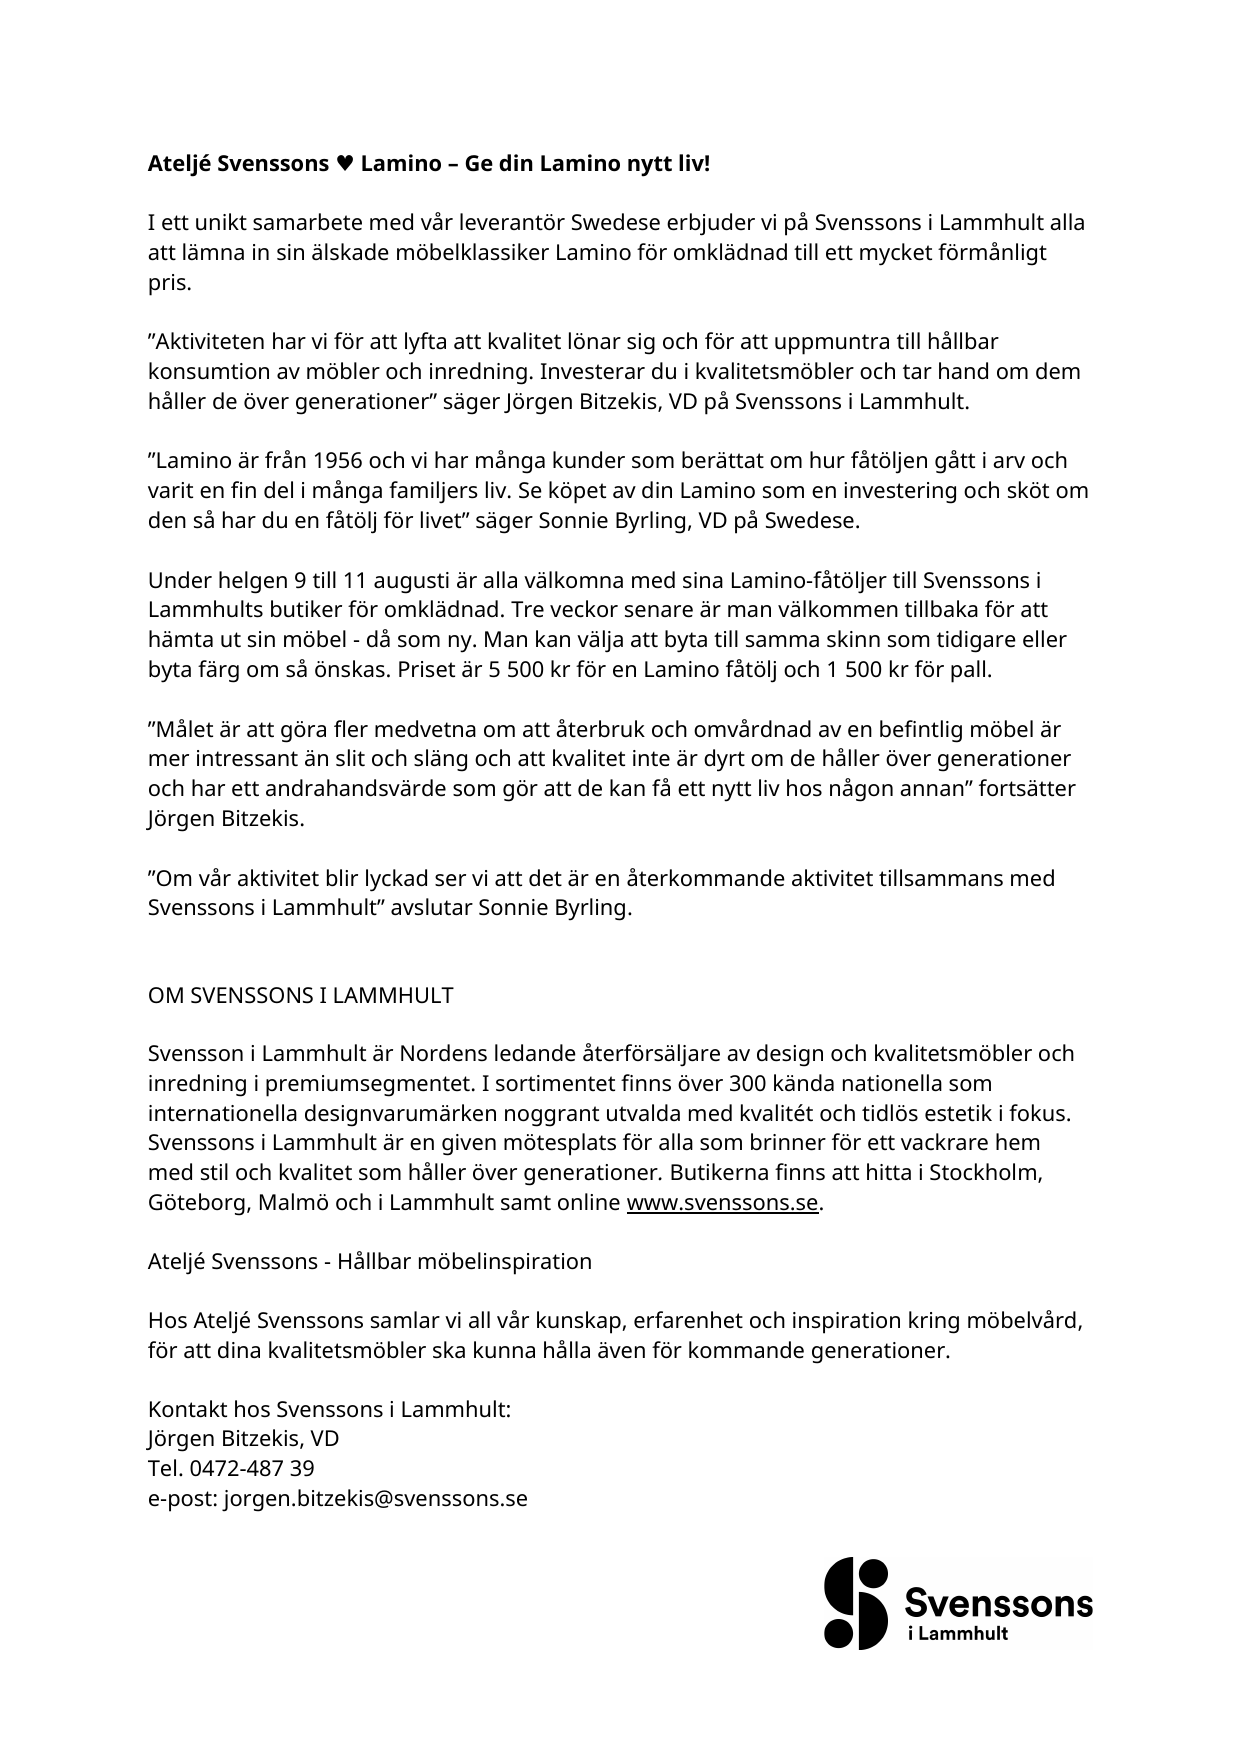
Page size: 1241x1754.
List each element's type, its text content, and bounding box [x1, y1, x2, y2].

text Hos Ateljé Svenssons samlar vi all vår kunskap, erfarenhet och inspiration kring möbelvård, för att dina kvalitetsmöbler ska kunna hålla även för kommande generationer. [148, 1305, 1093, 1364]
text ”Aktiviteten har vi för att lyfta att kvalitet lönar sig och för att uppmuntra till hållbar konsumtion av möbler och inredning. Investerar du i kvalitetsmöbler och tar hand om dem håller de över generationer” säger Jörgen Bitzekis, VD på Svenssons i Lammhult. [148, 326, 1093, 416]
picture [824, 1557, 1093, 1650]
text OM SVENSSONS I LAMMHULT [148, 980, 1093, 1010]
text Tel. 0472-487 39 [148, 1453, 1093, 1483]
text Jörgen Bitzekis, VD [148, 1423, 1093, 1453]
text ”Lamino är från 1956 och vi har många kunder som berättat om hur fåtöljen gått i arv och varit en fin del i många familjers liv. Se köpet av din Lamino som en investering och sköt om den så har du en fåtölj för livet” säger Sonnie Byrling, VD på Swedese. [148, 446, 1093, 535]
text Ateljé Svenssons - Hållbar möbelinspiration [148, 1246, 1093, 1276]
text Svensson i Lammhult är Nordens ledande återförsäljare av design och kvalitetsmöbler och inredning i premiumsegmentet. I sortimentet finns över 300 kända nationella som internationella designvarumärken noggrant utvalda med kvalitét och tidlös estetik i fokus. Svenssons i Lammhult är en given mötesplats för alla som brinner för ett vackrare hem med stil och kvalitet som håller över generationer. Butikerna finns att hitta i Stockholm, Göteborg, Malmö och i Lammhult samt online www.svenssons.se. [148, 1038, 1093, 1217]
text Kontakt hos Svenssons i Lammhult: [148, 1394, 1093, 1423]
text ”Om vår aktivitet blir lyckad ser vi att det är en återkommande aktivitet tillsammans med Svenssons i Lammhult” avslutar Sonnie Byrling. [148, 863, 1093, 922]
text Under helgen 9 till 11 augusti är alla välkomna med sina Lamino-fåtöljer till Svenssons i Lammhults butiker för omklädnad. Tre veckor senare är man välkommen tillbaka för att hämta ut sin möbel - då som ny. Man kan välja att byta till samma skinn som tidigare eller byta färg om så önskas. Priset är 5 500 kr för en Lamino fåtölj och 1 500 kr för pall. [148, 565, 1093, 684]
text e-post: jorgen.bitzekis@svenssons.se [148, 1483, 1093, 1513]
text I ett unikt samarbete med vår leverantör Swedese erbjuder vi på Svenssons i Lammhult alla att lämna in sin älskade möbelklassiker Lamino för omklädnad till ett mycket förmånligt pris. [148, 207, 1093, 297]
text Ateljé Svenssons ♥ Lamino – Ge din Lamino nytt liv! [148, 148, 1093, 177]
text ”Målet är att göra fler medvetna om att återbruk och omvårdnad av en befintlig möbel är mer intressant än slit och släng och att kvalitet inte är dyrt om de håller över generationer och har ett andrahandsvärde som gör att de kan få ett nytt liv hos någon annan” fortsätter Jörgen Bitzekis. [148, 714, 1093, 833]
